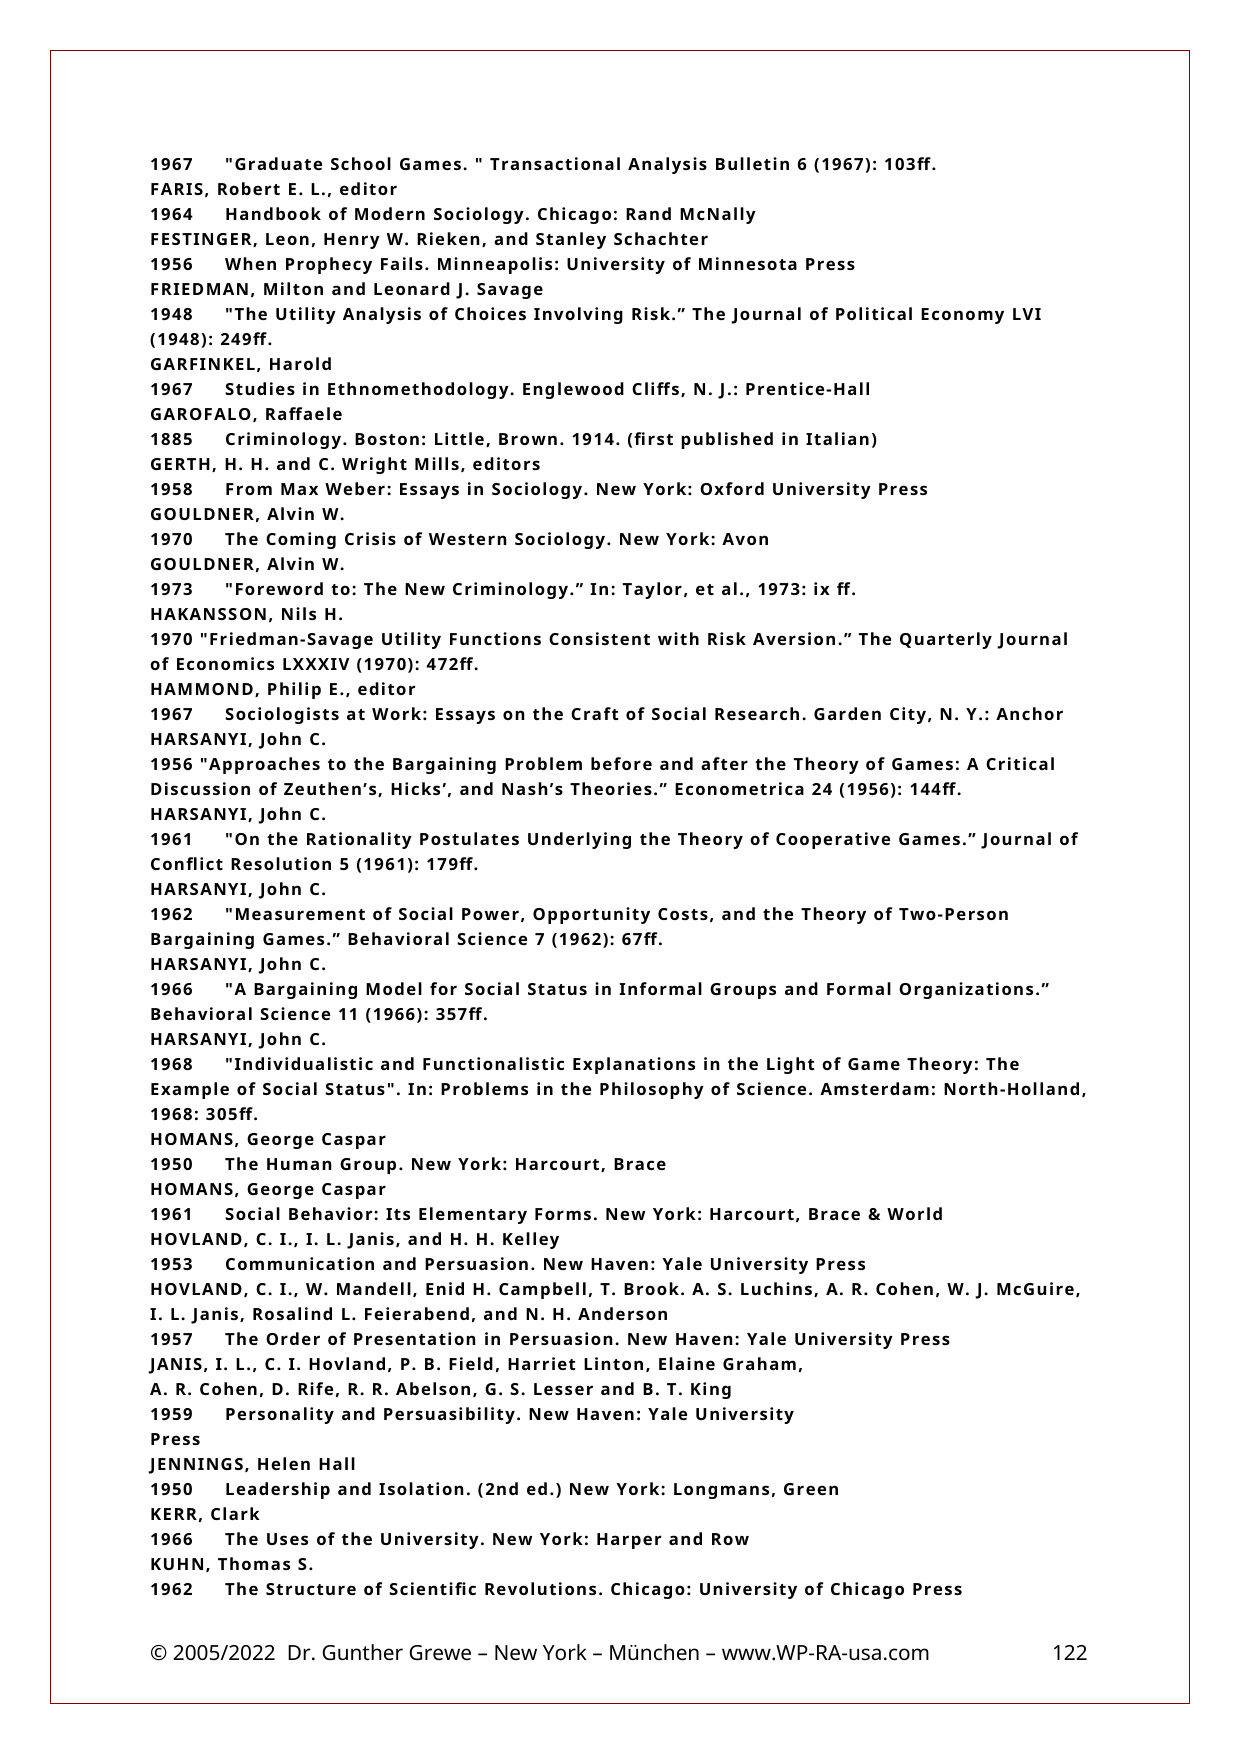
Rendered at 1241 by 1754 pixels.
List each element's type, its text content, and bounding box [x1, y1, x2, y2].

text 1967 Studies in Ethnomethodology. Englewood Cliffs, N. J.: Prentice-Hall [150, 375, 1090, 400]
text GOULDNER, Alvin W. [150, 550, 1090, 575]
text GOULDNER, Alvin W. [150, 500, 1090, 525]
text 1956 When Prophecy Fails. Minneapolis: University of Minnesota Press [150, 250, 1090, 275]
text 1950 The Human Group. New York: Harcourt, Brace [150, 1150, 1090, 1175]
text 1967 Sociologists at Work: Essays on the Craft of Social Research. Garden City, N. Y.: Anchor [150, 700, 1090, 725]
text 1961 "On the Rationality Postulates Underlying the Theory of Cooperative Games.” Journal of Conflict Resolution 5 (1961): 179ff. [150, 825, 1090, 875]
text 1966 The Uses of the University. New York: Harper and Row [150, 1525, 1090, 1550]
text 1967 "Graduate School Games. " Transactional Analysis Bulletin 6 (1967): 103ff. [150, 150, 1090, 175]
text 1966 "A Bargaining Model for Social Status in Informal Groups and Formal Organizations.” Behavioral Science 11 (1966): 357ff. [150, 975, 1090, 1025]
text GAROFALO, Raffaele [150, 400, 1090, 425]
text HAMMOND, Philip E., editor [150, 675, 1090, 700]
text HARSANYI, John C. [150, 950, 1090, 975]
text HOVLAND, C. I., I. L. Janis, and H. H. Kelley [150, 1225, 1090, 1250]
text HAKANSSON, Nils H. [150, 600, 1090, 625]
text Press [150, 1425, 1090, 1450]
text 1885 Criminology. Boston: Little, Brown. 1914. (first published in Italian) [150, 425, 1090, 450]
text HOVLAND, C. I., W. Mandell, Enid H. Campbell, T. Brook. A. S. Luchins, A. R. Cohen, W. J. McGuire, I. L. Janis, Rosalind L. Feierabend, and N. H. Anderson [150, 1275, 1090, 1325]
text FARIS, Robert E. L., editor [150, 175, 1090, 200]
text 1968 "Individualistic and Functionalistic Explanations in the Light of Game Theory: The Example of Social Status". In: Problems in the Philosophy of Science. Amsterdam: North-Holland, 1968: 305ff. [150, 1050, 1090, 1125]
text 1956 "Approaches to the Bargaining Problem before and after the Theory of Games: A Critical Discussion of Zeuthen’s, Hicks’, and Nash’s Theories.” Econometrica 24 (1956): 144ff. [150, 750, 1090, 800]
text FESTINGER, Leon, Henry W. Rieken, and Stanley Schachter [150, 225, 1090, 250]
text A. R. Cohen, D. Rife, R. R. Abelson, G. S. Lesser and B. T. King [150, 1375, 1090, 1400]
text JANIS, I. L., C. I. Hovland, P. B. Field, Harriet Linton, Elaine Graham, [150, 1350, 1090, 1375]
text 1953 Communication and Persuasion. New Haven: Yale University Press [150, 1250, 1090, 1275]
text 1962 The Structure of Scientific Revolutions. Chicago: University of Chicago Press [150, 1575, 1090, 1600]
text 1973 "Foreword to: The New Criminology.” In: Taylor, et al., 1973: ix ff. [150, 575, 1090, 600]
text HARSANYI, John C. [150, 800, 1090, 825]
text 1957 The Order of Presentation in Persuasion. New Haven: Yale University Press [150, 1325, 1090, 1350]
text 1950 Leadership and Isolation. (2nd ed.) New York: Longmans, Green [150, 1475, 1090, 1500]
text HOMANS, George Caspar [150, 1125, 1090, 1150]
text GARFINKEL, Harold [150, 350, 1090, 375]
text HOMANS, George Caspar [150, 1175, 1090, 1200]
text HARSANYI, John C. [150, 875, 1090, 900]
text FRIEDMAN, Milton and Leonard J. Savage [150, 275, 1090, 300]
text HARSANYI, John C. [150, 1025, 1090, 1050]
text 1961 Social Behavior: Its Elementary Forms. New York: Harcourt, Brace & World [150, 1200, 1090, 1225]
text 1964 Handbook of Modern Sociology. Chicago: Rand McNally [150, 200, 1090, 225]
text 1970 The Coming Crisis of Western Sociology. New York: Avon [150, 525, 1090, 550]
text 1962 "Measurement of Social Power, Opportunity Costs, and the Theory of Two-Person Bargaining Games.” Behavioral Science 7 (1962): 67ff. [150, 900, 1090, 950]
text 1948 "The Utility Analysis of Choices Involving Risk.” The Journal of Political Economy LVI (1948): 249ff. [150, 300, 1090, 350]
text 1959 Personality and Persuasibility. New Haven: Yale University [150, 1400, 1090, 1425]
text JENNINGS, Helen Hall [150, 1450, 1090, 1475]
text KERR, Clark [150, 1500, 1090, 1525]
text 1958 From Max Weber: Essays in Sociology. New York: Oxford University Press [150, 475, 1090, 500]
text HARSANYI, John C. [150, 725, 1090, 750]
text 1970 "Friedman-Savage Utility Functions Consistent with Risk Aversion.” The Quarterly Journal of Economics LXXXIV (1970): 472ff. [150, 625, 1090, 675]
text GERTH, H. H. and C. Wright Mills, editors [150, 450, 1090, 475]
text KUHN, Thomas S. [150, 1550, 1090, 1575]
